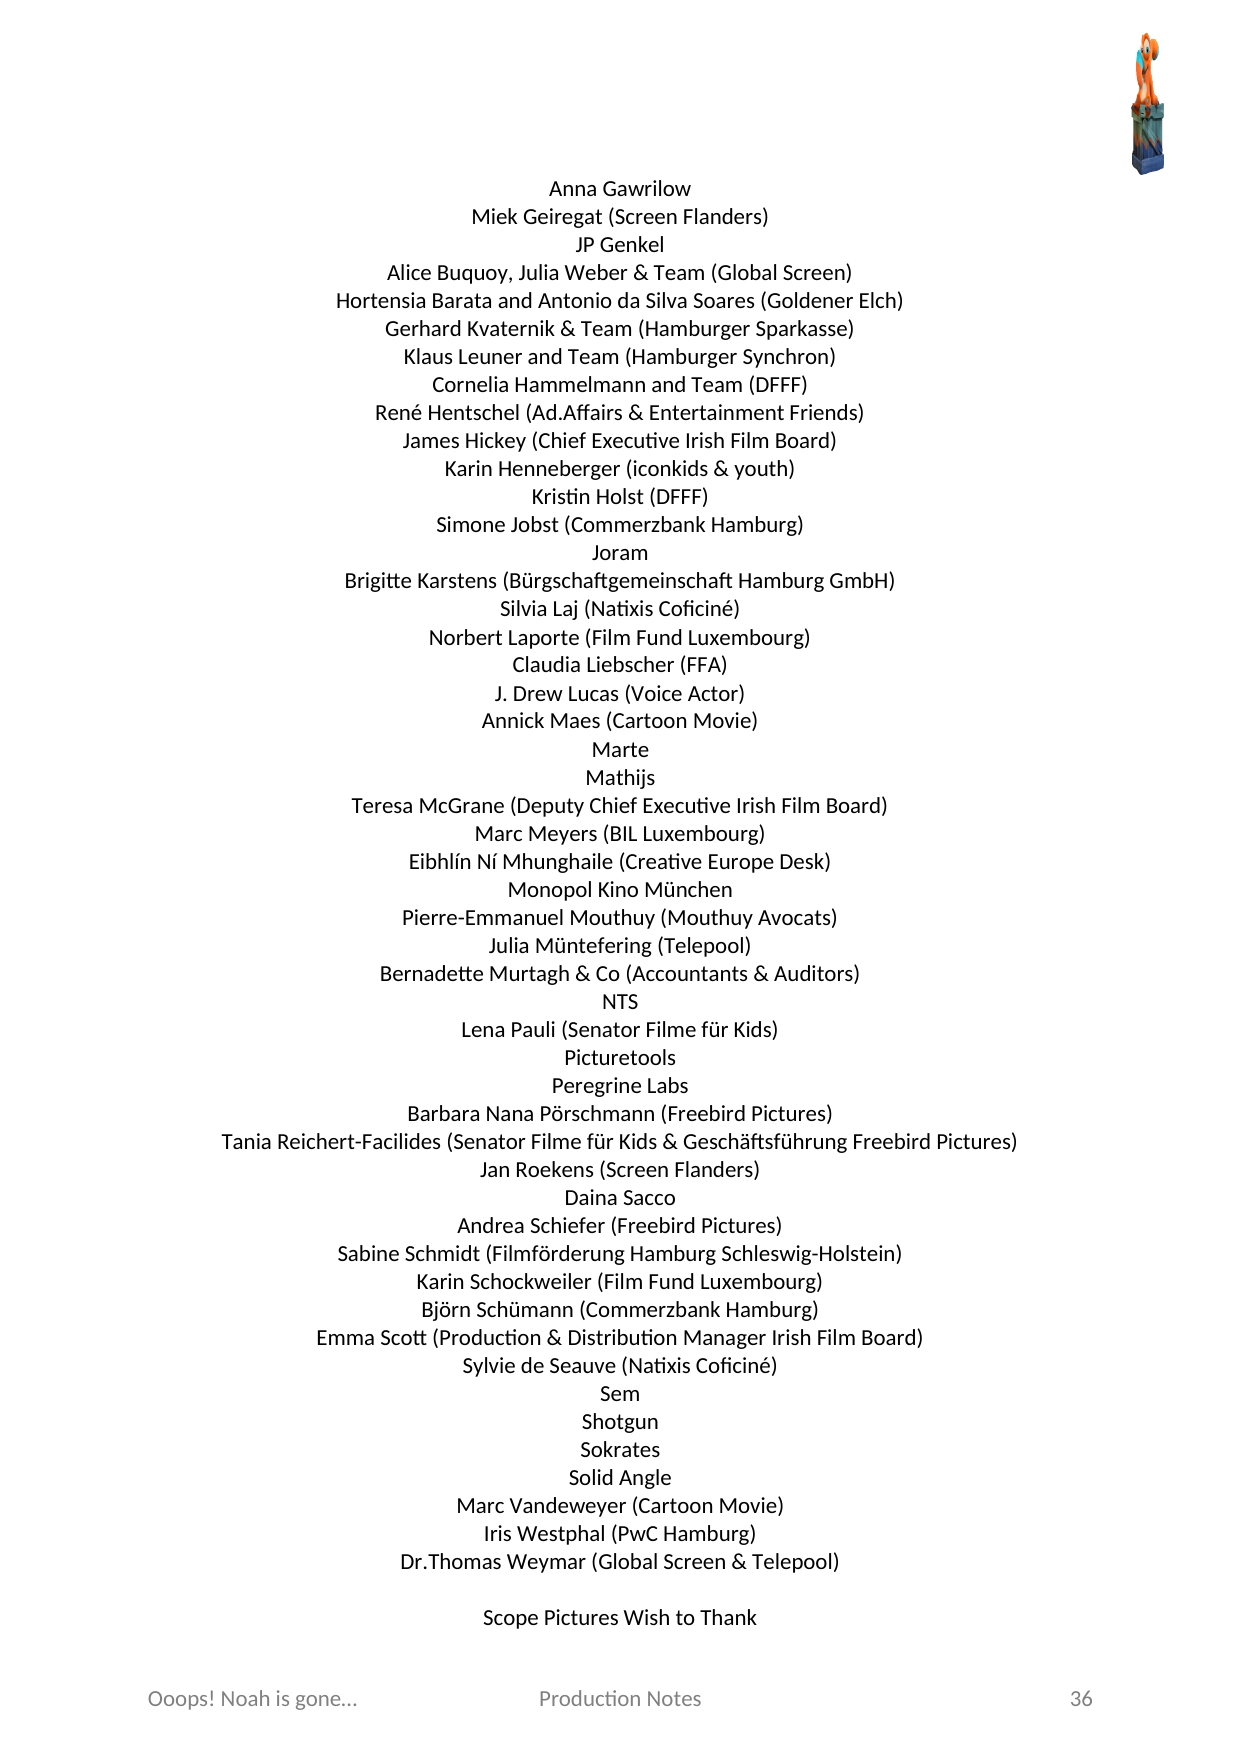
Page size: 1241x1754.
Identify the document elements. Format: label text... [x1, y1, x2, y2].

text Marc Vandeweyer (Cartoon Movie) [148, 1491, 1092, 1519]
text Anna Gawrilow [148, 174, 1092, 202]
text Iris Westphal (PwC Hamburg) [148, 1519, 1092, 1547]
text Marte [148, 735, 1092, 763]
text Klaus Leuner and Team (Hamburger Synchron) [148, 342, 1092, 370]
text Miek Geiregat (Screen Flanders) [148, 202, 1092, 230]
text Claudia Liebscher (FFA) [148, 651, 1092, 679]
text Picturetools [148, 1043, 1092, 1071]
text Pierre-Emmanuel Mouthuy (Mouthuy Avocats) [148, 903, 1092, 931]
text Dr.Thomas Weymar (Global Screen & Telepool) [148, 1547, 1092, 1575]
text Shotgun [148, 1407, 1092, 1435]
text Jan Roekens (Screen Flanders) [148, 1155, 1092, 1183]
text Karin Schockweiler (Film Fund Luxembourg) [148, 1267, 1092, 1295]
text Norbert Laporte (Film Fund Luxembourg) [148, 623, 1092, 651]
text Annick Maes (Cartoon Movie) [148, 707, 1092, 735]
text Joram [148, 538, 1092, 567]
text Mathijs [148, 763, 1092, 791]
text René Hentschel (Ad.Affairs & Entertainment Friends) [148, 398, 1092, 426]
text Tania Reichert-Facilides (Senator Filme für Kids & Geschäftsführung Freebird Pictures) [148, 1127, 1092, 1155]
text Cornelia Hammelmann and Team (DFFF) [148, 370, 1092, 398]
picture [1097, 21, 1222, 195]
text Brigitte Karstens (Bürgschaftgemeinschaft Hamburg GmbH) [148, 567, 1092, 594]
text Sylvie de Seauve (Natixis Coficiné) [148, 1351, 1092, 1379]
text Sabine Schmidt (Filmförderung Hamburg Schleswig-Holstein) [148, 1239, 1092, 1267]
text Björn Schümann (Commerzbank Hamburg) [148, 1295, 1092, 1323]
text Solid Angle [148, 1463, 1092, 1491]
text Alice Buquoy, Julia Weber & Team (Global Screen) [148, 258, 1092, 286]
text NTS [148, 987, 1092, 1015]
text Karin Henneberger (iconkids & youth) [148, 454, 1092, 482]
text JP Genkel [148, 230, 1092, 258]
text Sem [148, 1379, 1092, 1407]
text Monopol Kino München [148, 875, 1092, 903]
text Marc Meyers (BIL Luxembourg) [148, 819, 1092, 847]
text Barbara Nana Pörschmann (Freebird Pictures) [148, 1099, 1092, 1127]
text Emma Scott (Production & Distribution Manager Irish Film Board) [148, 1323, 1092, 1351]
text Eibhlín Ní Mhunghaile (Creative Europe Desk) [148, 847, 1092, 875]
text Gerhard Kvaternik & Team (Hamburger Sparkasse) [148, 314, 1092, 342]
text James Hickey (Chief Executive Irish Film Board) [148, 426, 1092, 454]
text Andrea Schiefer (Freebird Pictures) [148, 1211, 1092, 1239]
text Simone Jobst (Commerzbank Hamburg) [148, 511, 1092, 538]
text Julia Müntefering (Telepool) [148, 931, 1092, 959]
text Silvia Laj (Natixis Coficiné) [148, 594, 1092, 623]
text Bernadette Murtagh & Co (Accountants & Auditors) [148, 959, 1092, 987]
text Peregrine Labs [148, 1071, 1092, 1099]
text Lena Pauli (Senator Filme für Kids) [148, 1015, 1092, 1043]
text Daina Sacco [148, 1183, 1092, 1211]
text Scope Pictures Wish to Thank [148, 1603, 1092, 1631]
text J. Drew Lucas (Voice Actor) [148, 679, 1092, 707]
text Kristin Holst (DFFF) [148, 482, 1092, 511]
text Teresa McGrane (Deputy Chief Executive Irish Film Board) [148, 791, 1092, 819]
text Hortensia Barata and Antonio da Silva Soares (Goldener Elch) [148, 286, 1092, 314]
text Sokrates [148, 1435, 1092, 1463]
